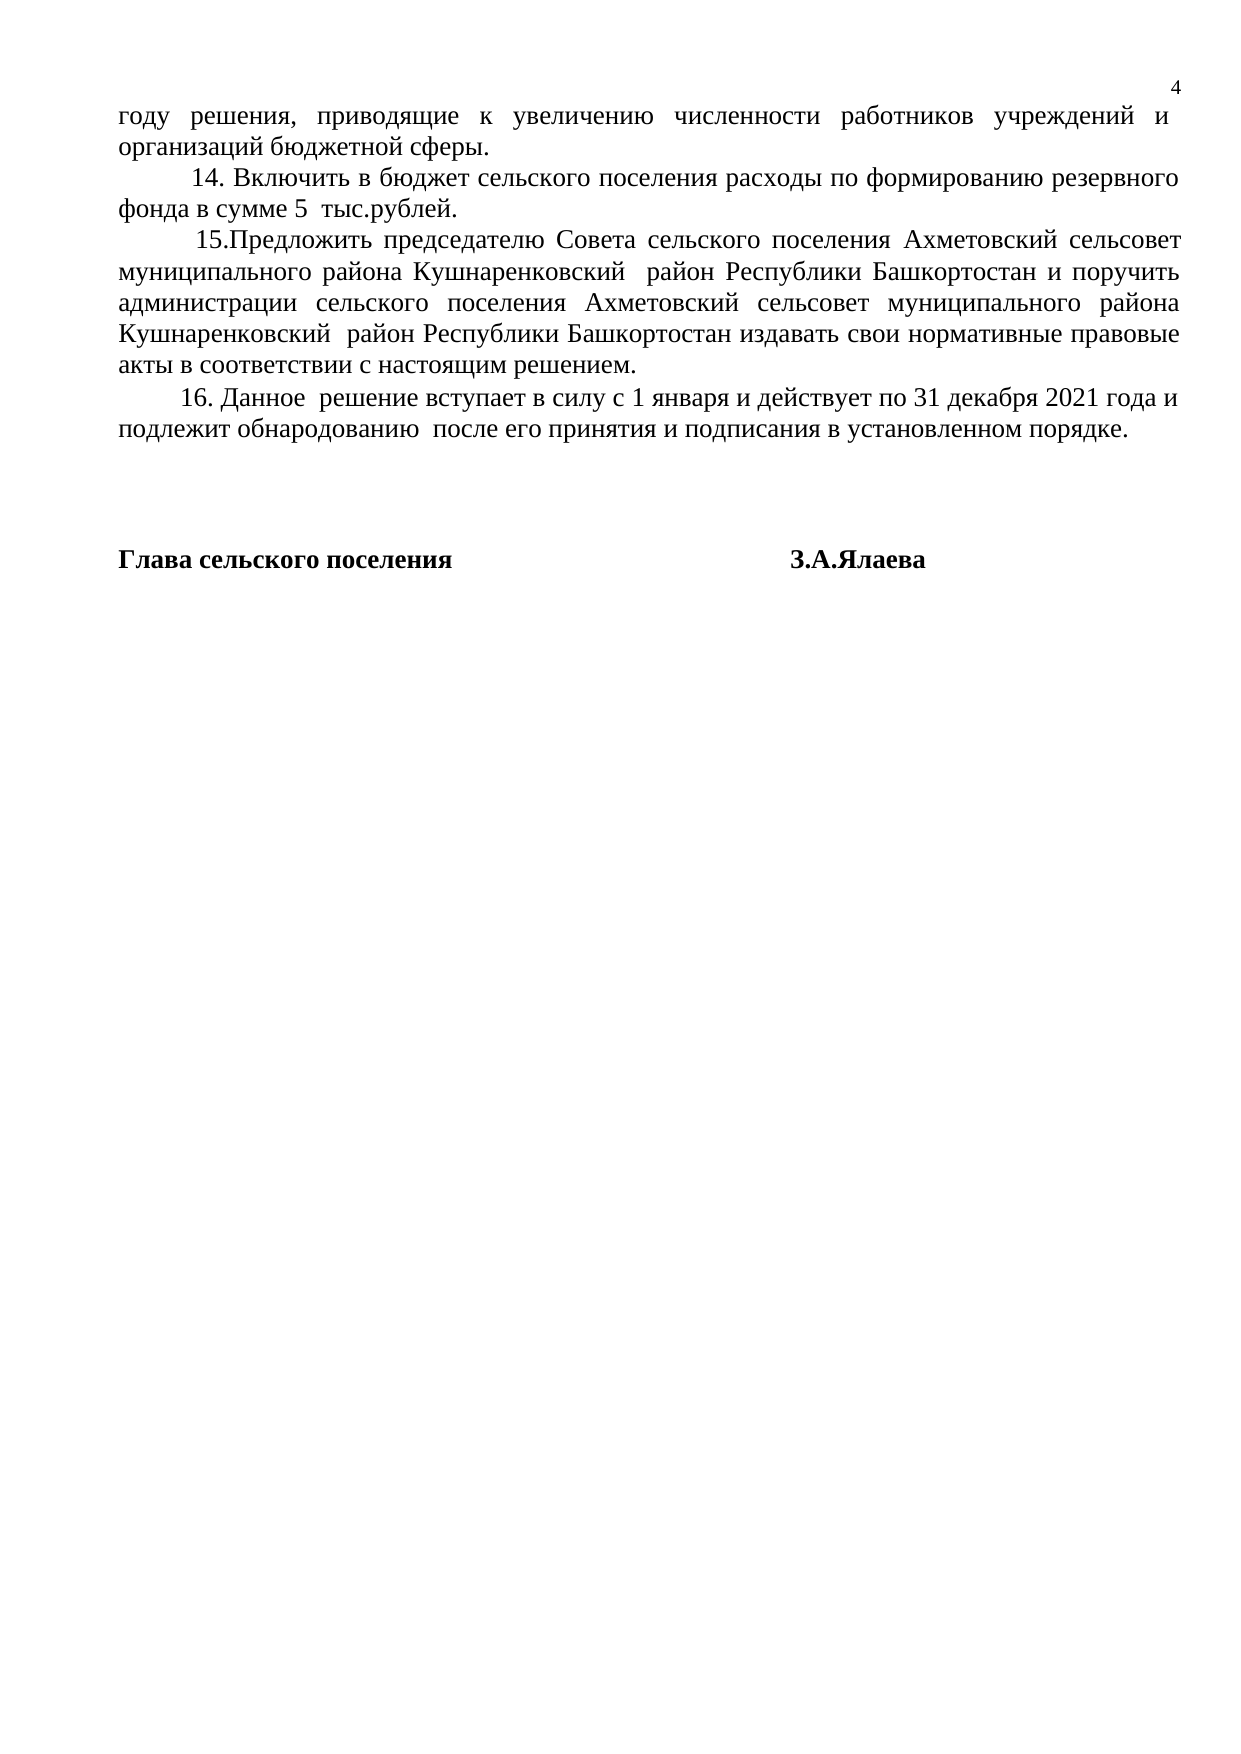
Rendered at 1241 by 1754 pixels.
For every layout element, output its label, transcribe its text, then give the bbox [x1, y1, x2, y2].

text 16. Данное решение вступает в силу с 1 января и действует по 31 декабря 2021 года и подлежит обнародованию после его принятия и подписания в установленном порядке. [118, 381, 1181, 444]
text 14. Включить в бюджет сельского поселения расходы по формированию резервного фонда в сумме 5 тыс.рублей. [118, 161, 1181, 224]
text 15.Предложить председателю Совета сельского поселения Ахметовский сельсовет муниципального района Кушнаренковский район Республики Башкортостан и поручить администрации сельского поселения Ахметовский сельсовет муниципального района Кушнаренковский район Республики Башкортостан издавать свои нормативные правовые акты в соответствии с настоящим решением. [118, 224, 1181, 379]
text Глава сельского поселения З.А.Ялаева [118, 543, 1181, 606]
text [118, 99, 1181, 161]
